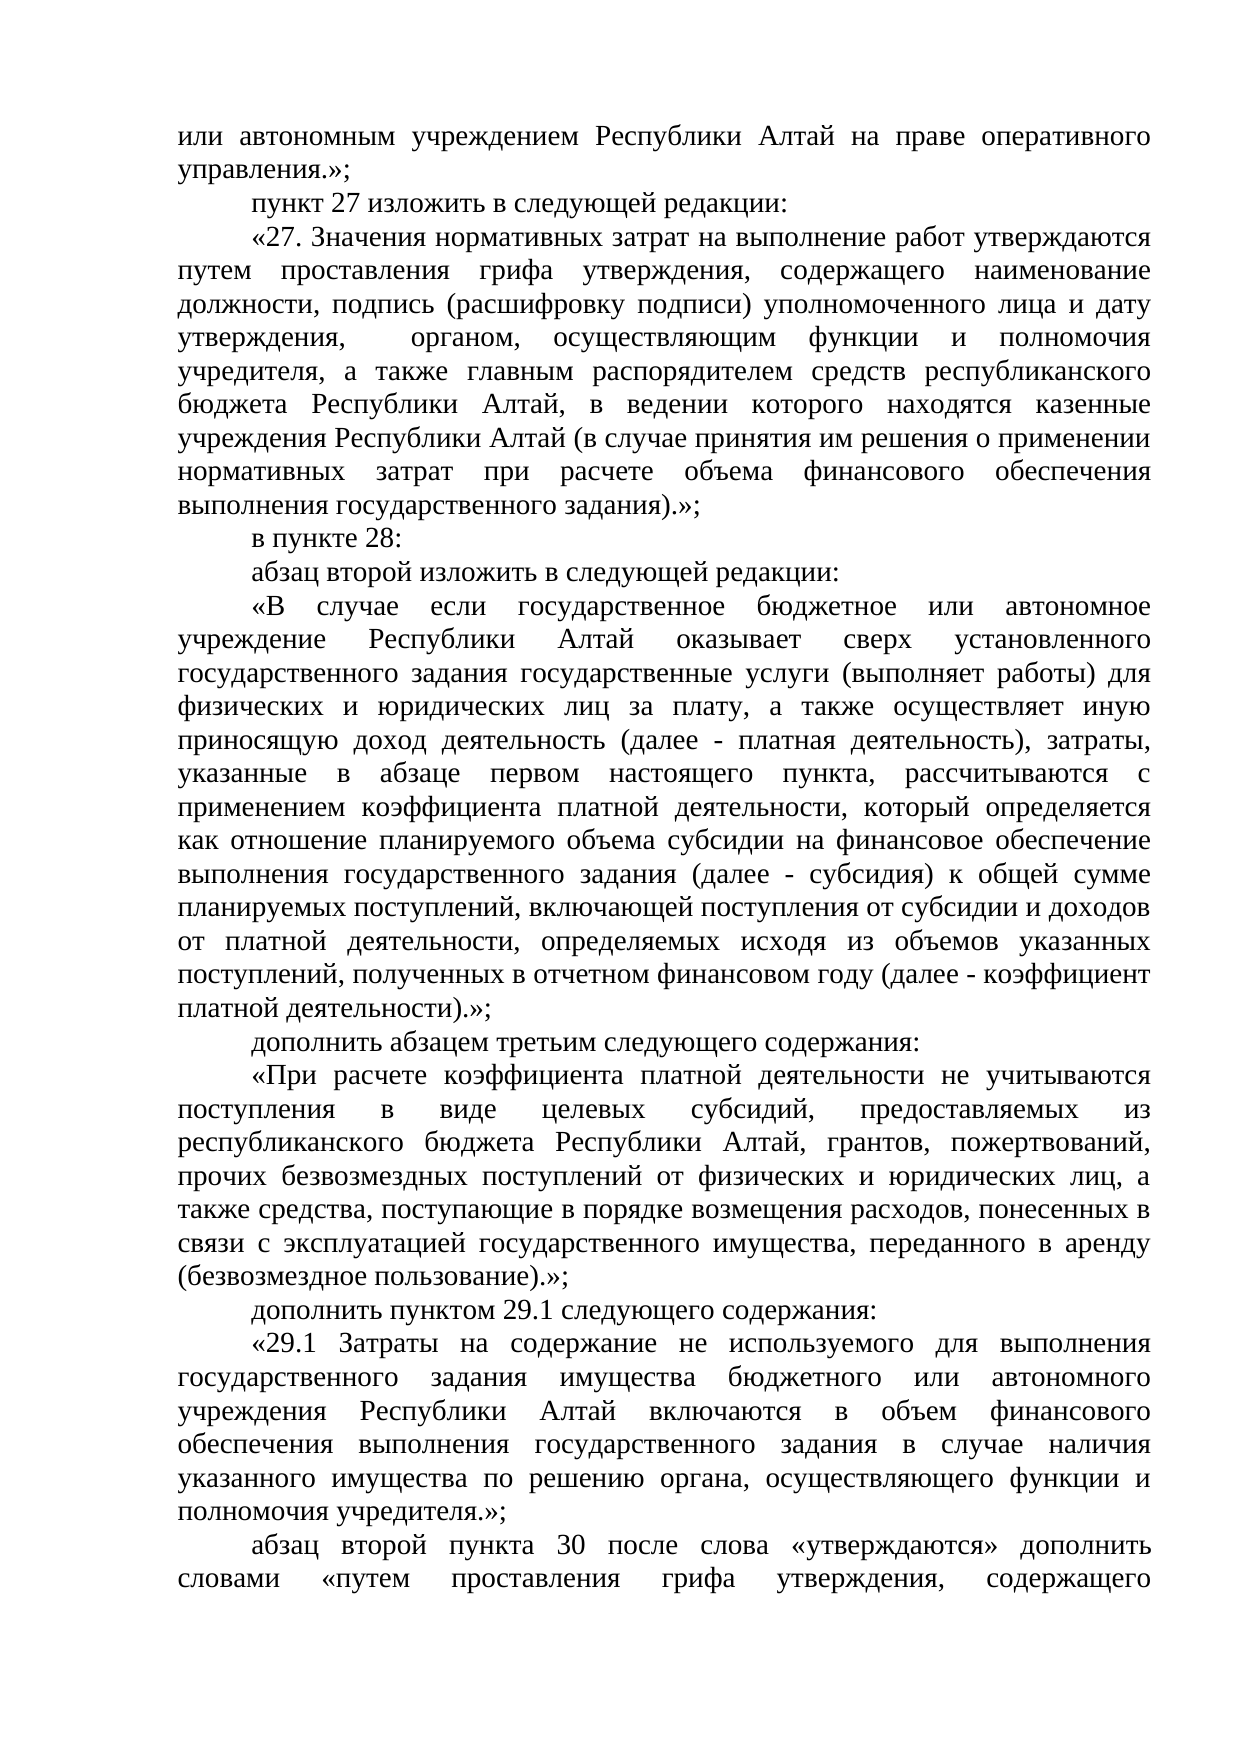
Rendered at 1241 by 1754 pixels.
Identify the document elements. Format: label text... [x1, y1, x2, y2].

text дополнить абзацем третьим следующего содержания: [177, 1024, 1152, 1057]
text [177, 118, 1152, 185]
text пункт 27 изложить в следующей редакции: [177, 185, 1152, 219]
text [177, 1527, 1152, 1594]
text «29.1 Затраты на содержание не используемого для выполнения государственного задания имущества бюджетного или автономного учреждения Республики Алтай включаются в объем финансового обеспечения выполнения государственного задания в случае наличия указанного имущества по решению органа, осуществляющего функции и полномочия учредителя.»; [177, 1326, 1152, 1527]
text «27. Значения нормативных затрат на выполнение работ утверждаются путем проставления грифа утверждения, содержащего наименование должности, подпись (расшифровку подписи) уполномоченного лица и дату утверждения, органом, осуществляющим функции и полномочия учредителя, а также главным распорядителем средств республиканского бюджета Республики Алтай, в ведении которого находятся казенные учреждения Республики Алтай (в случае принятия им решения о применении нормативных затрат при расчете объема финансового обеспечения выполнения государственного задания).»; [177, 219, 1152, 521]
text «В случае если государственное бюджетное или автономное учреждение Республики Алтай оказывает сверх установленного государственного задания государственные услуги (выполняет работы) для физических и юридических лиц за плату, а также осуществляет иную приносящую доход деятельность (далее - платная деятельность), затраты, указанные в абзаце первом настоящего пункта, рассчитываются с применением коэффициента платной деятельности, который определяется как отношение планируемого объема субсидии на финансовое обеспечение выполнения государственного задания (далее - субсидия) к общей сумме планируемых поступлений, включающей поступления от субсидии и доходов от платной деятельности, определяемых исходя из объемов указанных поступлений, полученных в отчетном финансовом году (далее - коэффициент платной деятельности).»; [177, 588, 1152, 1024]
text в пункте 28: [177, 521, 1152, 554]
text абзац второй изложить в следующей редакции: [177, 554, 1152, 588]
text «При расчете коэффициента платной деятельности не учитываются поступления в виде целевых субсидий, предоставляемых из республиканского бюджета Республики Алтай, грантов, пожертвований, прочих безвозмездных поступлений от физических и юридических лиц, а также средства, поступающие в порядке возмещения расходов, понесенных в связи с эксплуатацией государственного имущества, переданного в аренду (безвозмездное пользование).»; [177, 1057, 1152, 1292]
text дополнить пунктом 29.1 следующего содержания: [177, 1292, 1152, 1326]
